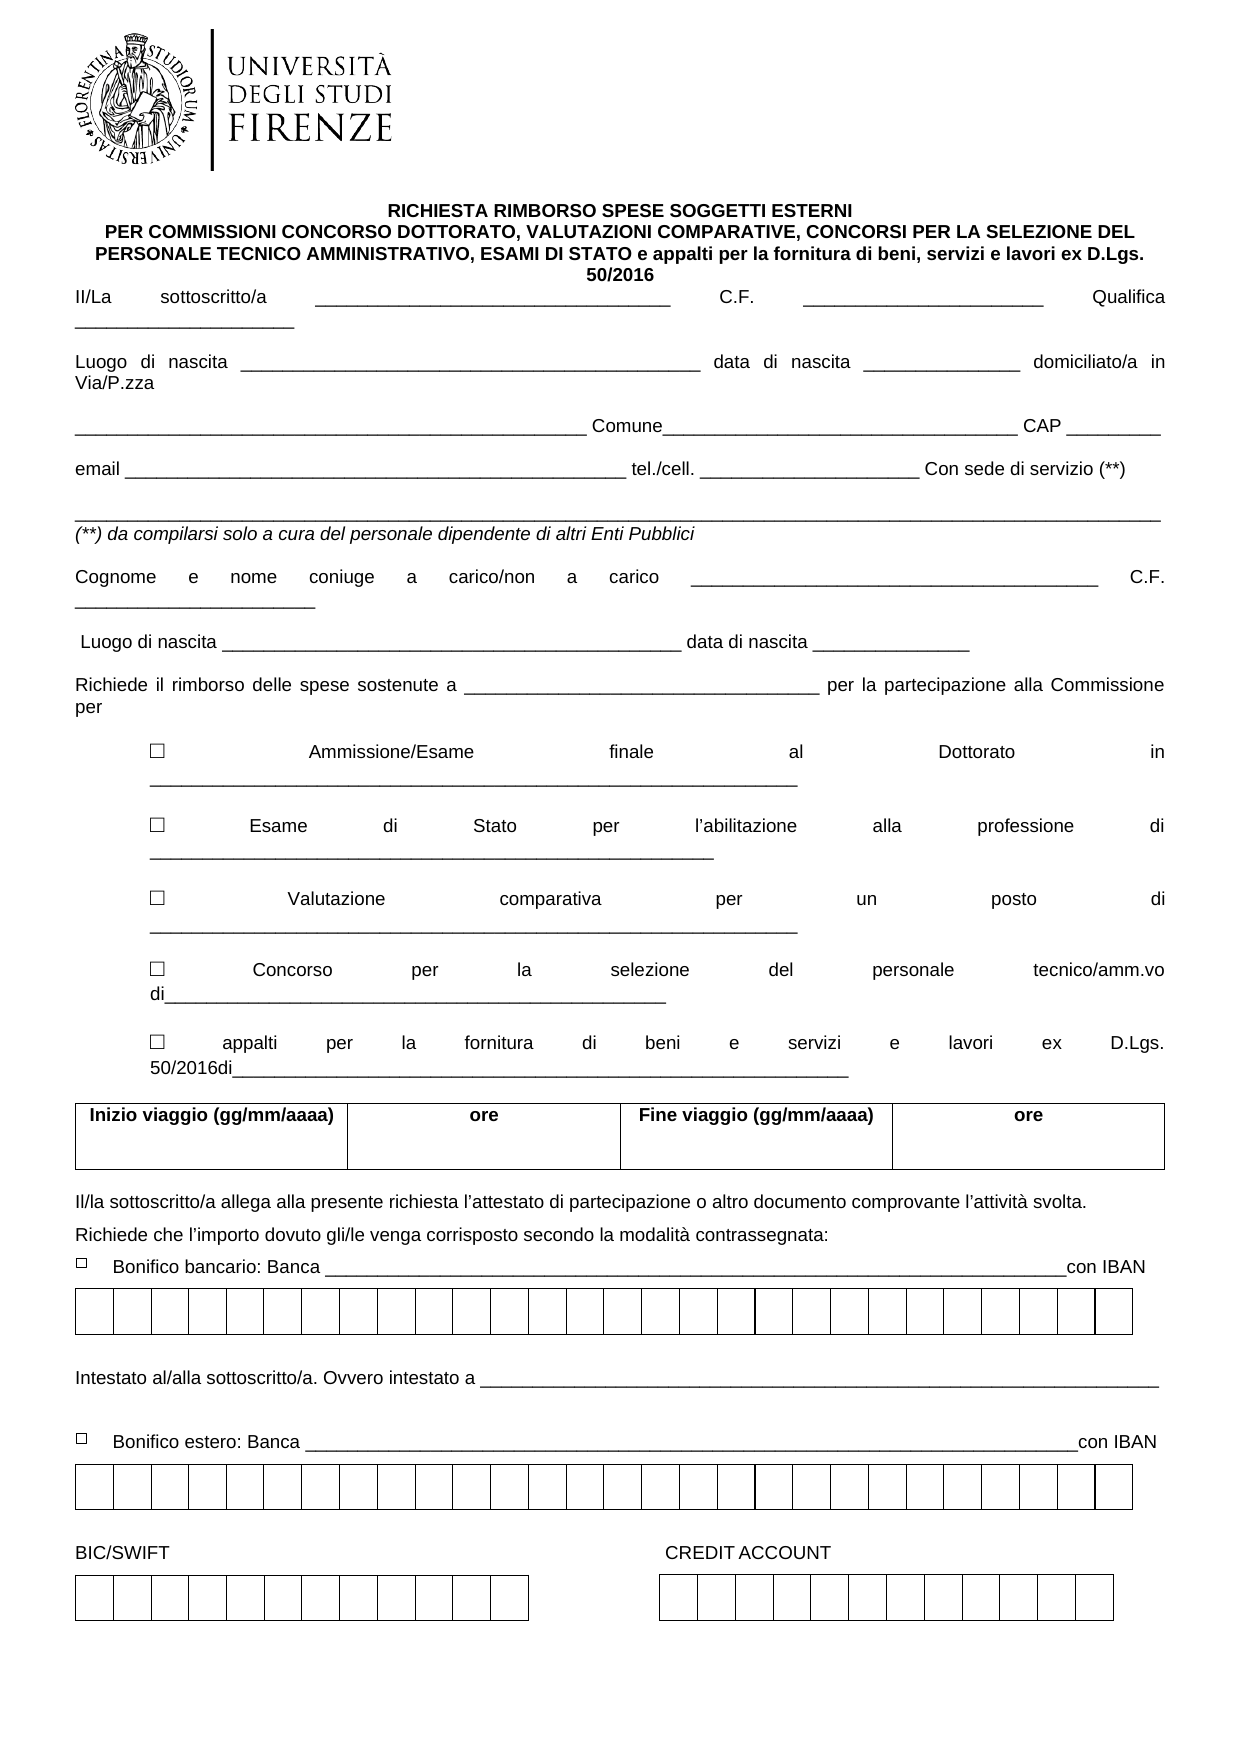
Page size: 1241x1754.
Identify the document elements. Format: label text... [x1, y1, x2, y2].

table_header [529, 1289, 566, 1333]
table_header [302, 1465, 339, 1509]
picture [75, 29, 392, 171]
table_header [756, 1289, 792, 1333]
table_header [982, 1465, 1019, 1509]
text II/La sottoscritto/a __________________________________ C.F. _______________________ Qualifica _____________________ [75, 286, 1165, 329]
text Intestato al/alla sottoscritto/a. Ovvero intestato a _________________________________________________________________ [75, 1367, 1165, 1388]
table_header [227, 1576, 264, 1620]
text _________________________________________________ Comune__________________________________ CAP _________ [75, 415, 1165, 437]
list Bonifico estero: Banca __________________________________________________________________________con IBAN [75, 1431, 1165, 1453]
table_header [152, 1289, 188, 1333]
table_header [453, 1289, 490, 1333]
table_header [302, 1576, 339, 1620]
table_header [642, 1289, 679, 1333]
table_header [944, 1465, 981, 1509]
text Richiede che l’importo dovuto gli/le venga corrisposto secondo la modalità contrassegnata: [75, 1224, 1165, 1245]
table_header [736, 1575, 773, 1619]
table_header [264, 1289, 301, 1333]
table_header [925, 1575, 962, 1619]
table_header [567, 1465, 603, 1509]
table_header [453, 1465, 490, 1509]
table_header [378, 1576, 415, 1620]
table_header [189, 1576, 226, 1620]
table_header [264, 1465, 301, 1509]
table_header [1058, 1465, 1094, 1509]
table_header Inizio viaggio (gg/mm/aaaa) [76, 1104, 347, 1169]
table_header [831, 1289, 868, 1333]
table_header [680, 1465, 717, 1509]
table_header [76, 1289, 113, 1333]
list Bonifico bancario: Banca _______________________________________________________________________con IBAN [75, 1256, 1165, 1277]
table_header [698, 1575, 735, 1619]
table_header [1096, 1465, 1132, 1509]
table_header [114, 1289, 151, 1333]
table_header [491, 1576, 528, 1620]
text BIC/SWIFT CREDIT ACCOUNT [75, 1542, 1165, 1564]
table_header [849, 1575, 886, 1619]
table_header [793, 1289, 830, 1333]
table_header [152, 1576, 188, 1620]
text □ Valutazione comparativa per un posto di ______________________________________________________________ [150, 886, 1165, 934]
table_header [1020, 1289, 1057, 1333]
text □ Ammissione/Esame finale al Dottorato in ______________________________________________________________ [150, 738, 1165, 787]
table_header [963, 1575, 999, 1619]
text Luogo di nascita ____________________________________________ data di nascita _______________ domiciliato/a in Via/P.zza [75, 350, 1165, 393]
table_header [340, 1576, 377, 1620]
table_header [660, 1575, 697, 1619]
text ________________________________________________________________________________________________________ [75, 501, 1165, 523]
table_header [189, 1465, 226, 1509]
table_header [944, 1289, 981, 1333]
table_header [265, 1576, 301, 1620]
text Luogo di nascita ____________________________________________ data di nascita _______________ [75, 631, 1165, 652]
table_header [152, 1465, 188, 1509]
table_header [1000, 1575, 1037, 1619]
table_header [680, 1289, 717, 1333]
text □ appalti per la fornitura di beni e servizi e lavori ex D.Lgs. 50/2016di___________________________________________________________ [150, 1029, 1165, 1078]
table_header [114, 1576, 151, 1620]
table_header [1058, 1289, 1094, 1333]
table_header [76, 1576, 113, 1620]
table_header [907, 1289, 943, 1333]
text Il/la sottoscritto/a allega alla presente richiesta l’attestato di partecipazione o altro documento comprovante l’attività svolta. [75, 1191, 1165, 1213]
text (**) da compilarsi solo a cura del personale dipendente di altri Enti Pubblici [75, 523, 1165, 544]
text Cognome e nome coniuge a carico/non a carico _______________________________________ C.F. _______________________ [75, 566, 1165, 609]
table_header [189, 1289, 226, 1333]
table_header [529, 1465, 566, 1509]
table_header [416, 1465, 452, 1509]
table_header [302, 1289, 339, 1333]
table_header [340, 1289, 377, 1333]
text Richiede il rimborso delle spese sostenute a __________________________________ per la partecipazione alla Commissione per [75, 674, 1165, 717]
table_header [1020, 1465, 1057, 1509]
table_header [453, 1576, 490, 1620]
table_header [340, 1465, 377, 1509]
table_header [811, 1575, 848, 1619]
table_header [887, 1575, 924, 1619]
table_header [114, 1465, 151, 1509]
table_header [831, 1465, 868, 1509]
text PER COMMISSIONI CONCORSO DOTTORATO, VALUTAZIONI COMPARATIVE, CONCORSI PER LA SELEZIONE DEL PERSONALE TECNICO AMMINISTRATIVO, ESAMI DI STATO e appalti per la fornitura di beni, servizi e lavori ex D.Lgs. 50/2016 [75, 221, 1165, 286]
table_header [567, 1289, 603, 1333]
table_header [793, 1465, 830, 1509]
table_header Fine viaggio (gg/mm/aaaa) [621, 1104, 892, 1169]
table_header [604, 1289, 641, 1333]
text □ Esame di Stato per l’abilitazione alla professione di ______________________________________________________ [150, 812, 1165, 861]
table_header [76, 1465, 113, 1509]
text email ________________________________________________ tel./cell. _____________________ Con sede di servizio (**) [75, 458, 1165, 480]
table_header [718, 1465, 754, 1509]
text □ Concorso per la selezione del personale tecnico/amm.vo di________________________________________________ [150, 956, 1165, 1005]
table_header ore [348, 1104, 620, 1169]
table_header [1096, 1289, 1132, 1333]
table_header [227, 1289, 263, 1333]
table_header [378, 1289, 415, 1333]
text RICHIESTA RIMBORSO SPESE SOGGETTI ESTERNI [75, 199, 1165, 221]
table_header [907, 1465, 943, 1509]
table_header [416, 1576, 452, 1620]
table_header [416, 1289, 452, 1333]
table_header [604, 1465, 641, 1509]
table_header [491, 1289, 528, 1333]
table_header [869, 1465, 906, 1509]
table_header [869, 1289, 906, 1333]
table_header [774, 1575, 810, 1619]
table_header [756, 1465, 792, 1509]
table_header [491, 1465, 528, 1509]
table_header [378, 1465, 415, 1509]
table_header [1038, 1575, 1075, 1619]
table_header [1076, 1575, 1113, 1619]
table_header [642, 1465, 679, 1509]
table_header [982, 1289, 1019, 1333]
table_header ore [893, 1104, 1164, 1169]
table_header [227, 1465, 263, 1509]
table_header [718, 1289, 754, 1333]
